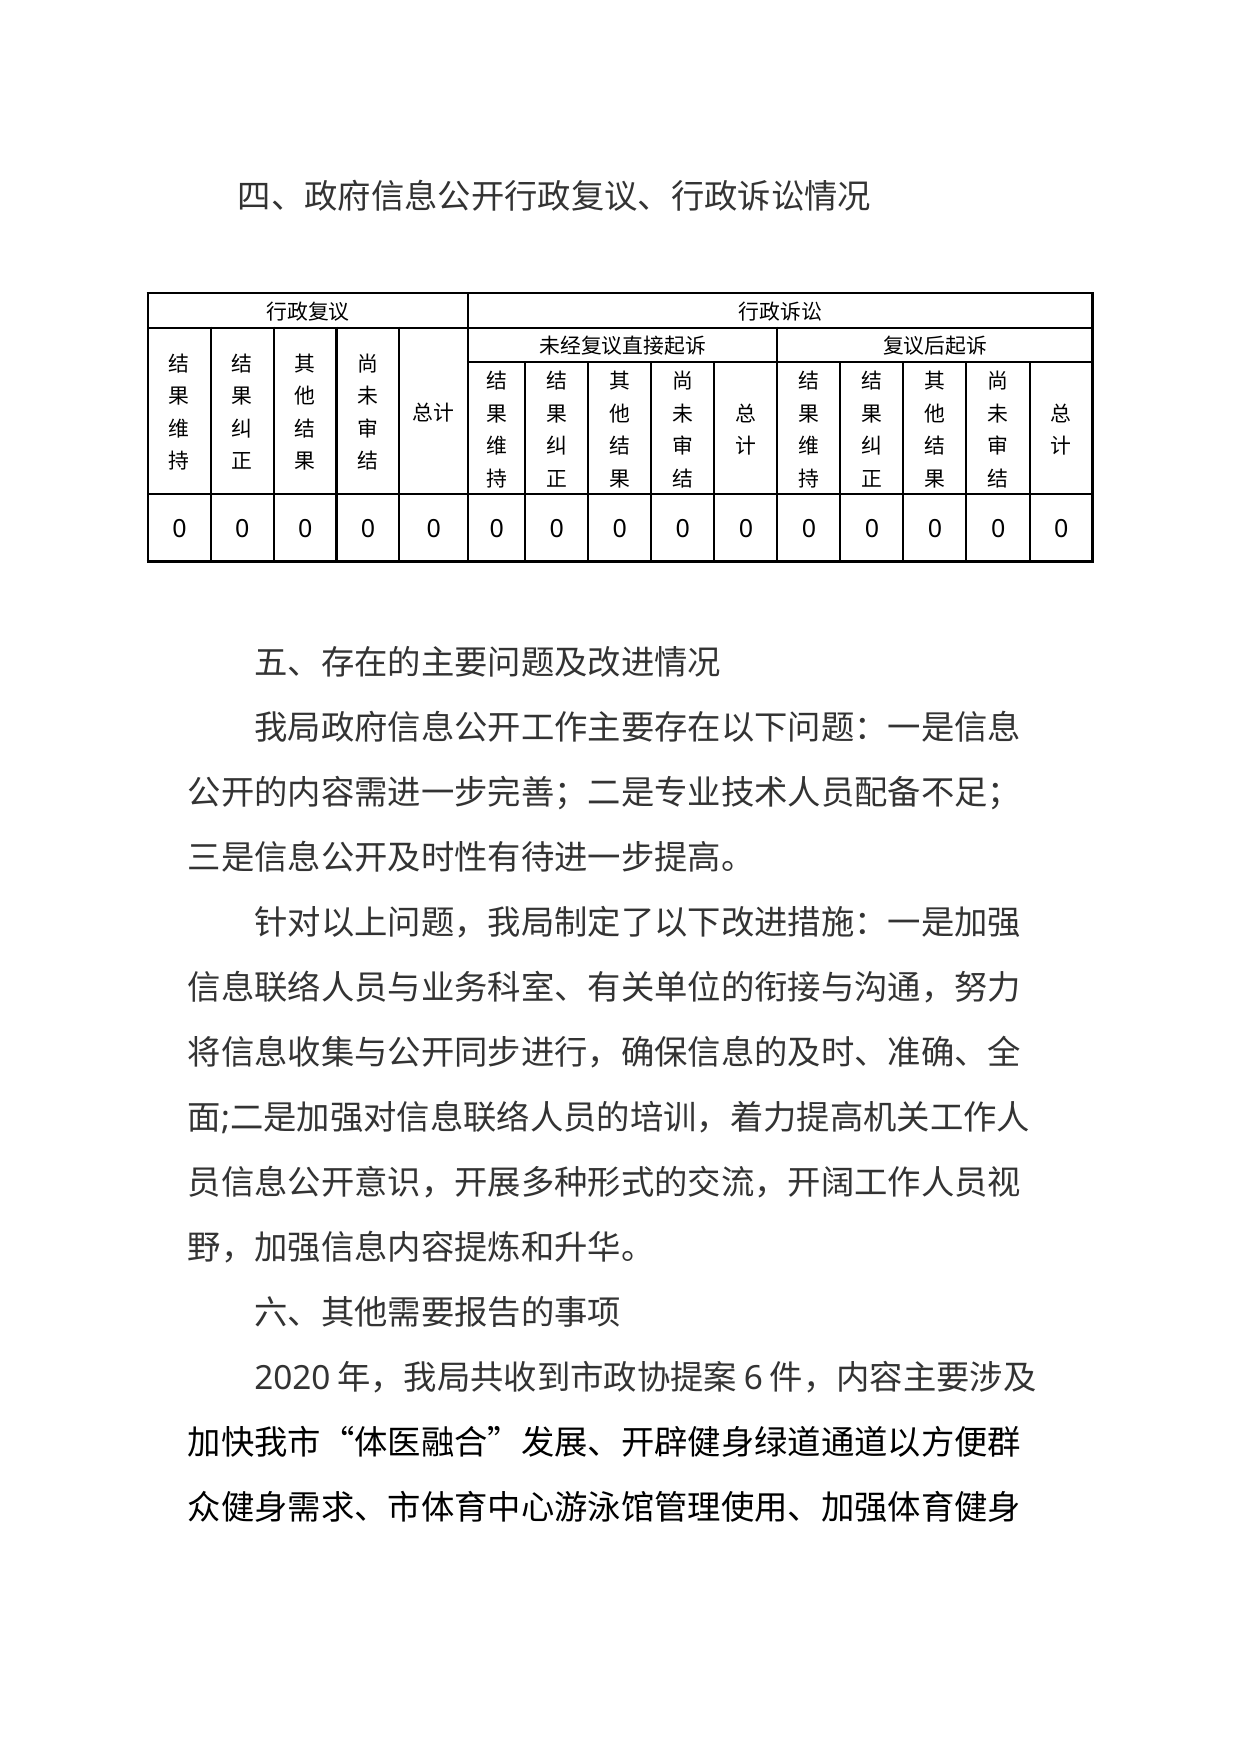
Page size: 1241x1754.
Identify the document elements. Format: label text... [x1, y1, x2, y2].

table_header 行政诉讼 [469, 294, 1091, 327]
table_cell 0 [967, 495, 1029, 560]
table_cell 尚未审结 [652, 363, 713, 493]
table_cell 0 [526, 495, 587, 560]
table_cell 总计 [1031, 363, 1091, 493]
table_cell 0 [778, 495, 839, 560]
table_cell 0 [149, 495, 210, 560]
text 四、政府信息公开行政复议、行政诉讼情况 [187, 162, 1053, 227]
table_cell 其他结果 [275, 329, 335, 493]
table_cell 结果纠正 [212, 329, 273, 493]
table_cell 0 [589, 495, 650, 560]
table_header 行政复议 [149, 294, 467, 327]
table_cell 0 [904, 495, 965, 560]
table_cell 总计 [400, 329, 467, 493]
table_cell 未经复议直接起诉 [469, 329, 776, 361]
table_cell 0 [400, 495, 467, 560]
table_cell 结果维持 [149, 329, 210, 493]
table_cell 其他结果 [904, 363, 965, 493]
table_cell 0 [1031, 495, 1091, 560]
text 我局政府信息公开工作主要存在以下问题：一是信息公开的内容需进一步完善；二是专业技术人员配备不足；三是信息公开及时性有待进一步提高。 [187, 692, 1053, 887]
table_cell 结果维持 [469, 363, 524, 493]
table_cell 总计 [715, 363, 776, 493]
table_cell 0 [841, 495, 902, 560]
table_cell 复议后起诉 [778, 329, 1091, 361]
text 六、其他需要报告的事项 [187, 1277, 1053, 1342]
table_cell 尚未审结 [338, 329, 398, 493]
text 五、存在的主要问题及改进情况 [187, 627, 1053, 692]
table_cell 0 [275, 495, 335, 560]
table_cell 其他结果 [589, 363, 650, 493]
table_cell 0 [469, 495, 524, 560]
table_cell 结果纠正 [841, 363, 902, 493]
table_cell 结果维持 [778, 363, 839, 493]
table_cell 结果纠正 [526, 363, 587, 493]
table_cell 0 [652, 495, 713, 560]
table_cell 0 [715, 495, 776, 560]
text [187, 1342, 1053, 1537]
text 针对以上问题，我局制定了以下改进措施：一是加强信息联络人员与业务科室、有关单位的衔接与沟通，努力将信息收集与公开同步进行，确保信息的及时、准确、全面;二是加强对信息联络人员的培训，着力提高机关工作人员信息公开意识，开展多种形式的交流，开阔工作人员视野，加强信息内容提炼和升华。 [187, 887, 1053, 1277]
table_cell 0 [212, 495, 273, 560]
table_cell 0 [338, 495, 398, 560]
table_cell 尚未审结 [967, 363, 1029, 493]
